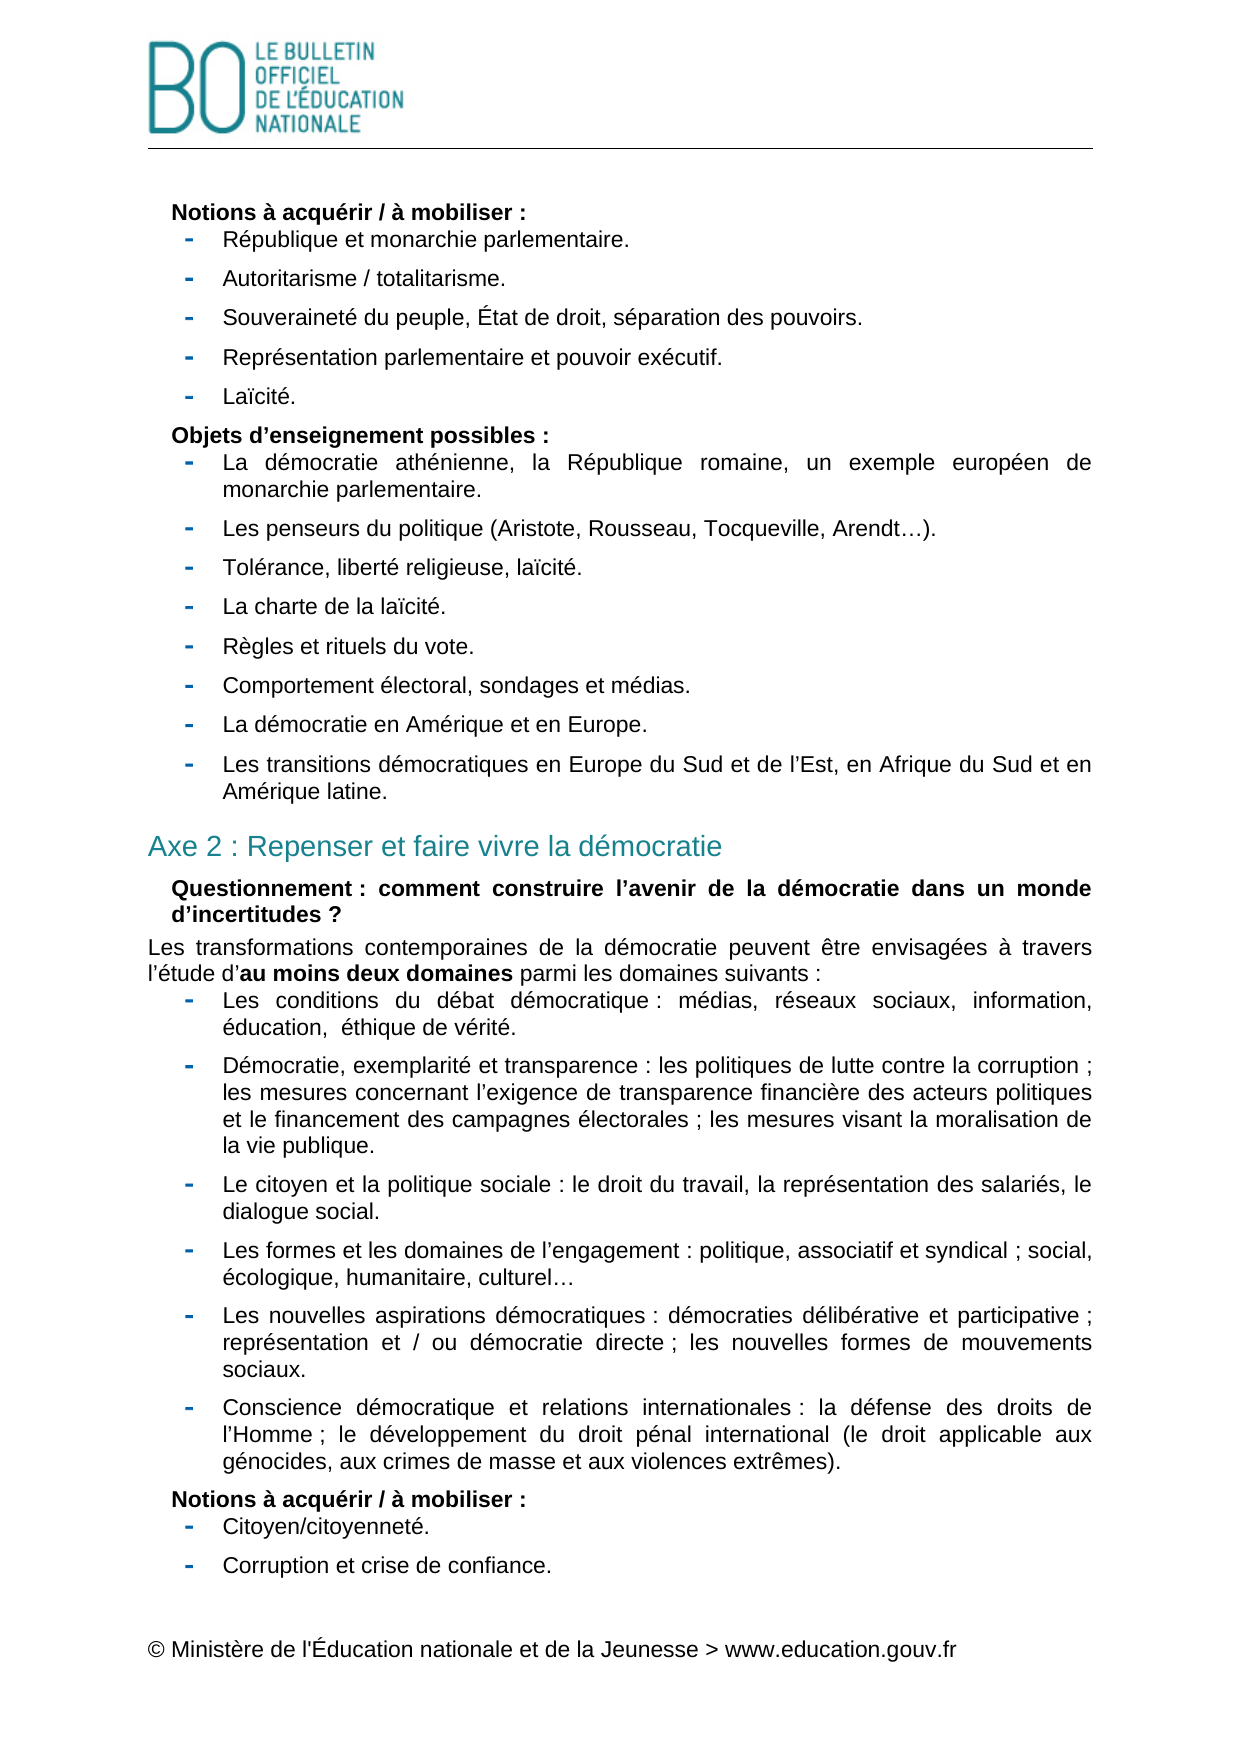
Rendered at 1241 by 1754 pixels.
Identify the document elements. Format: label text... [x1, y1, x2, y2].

subtitle Notions à acquérir / à mobiliser : [171, 1486, 1093, 1513]
list La démocratie en Amérique et en Europe. [185, 711, 1093, 738]
list Conscience démocratique et relations internationales : la défense des droits de l’Homme ; le développement du droit pénal international (le droit applicable aux génocides, aux crimes de masse et aux violences extrêmes). [185, 1394, 1093, 1474]
list Laïcité. [185, 383, 1093, 410]
list République et monarchie parlementaire. [185, 226, 1093, 252]
list Les transitions démocratiques en Europe du Sud et de l’Est, en Afrique du Sud et en Amérique latine. [185, 751, 1093, 804]
text Les transformations contemporaines de la démocratie peuvent être envisagées à travers l’étude d’au moins deux domaines parmi les domaines suivants : [148, 934, 1093, 987]
list Comportement électoral, sondages et médias. [185, 672, 1093, 699]
list Le citoyen et la politique sociale : le droit du travail, la représentation des salariés, le dialogue social. [185, 1171, 1093, 1224]
list Autoritarisme / totalitarisme. [185, 265, 1093, 292]
subtitle Objets d’enseignement possibles : [171, 422, 1093, 449]
list Les penseurs du politique (Aristote, Rousseau, Tocqueville, Arendt…). [185, 514, 1093, 541]
list Représentation parlementaire et pouvoir exécutif. [185, 344, 1093, 371]
list La charte de la laïcité. [185, 593, 1093, 620]
list Souveraineté du peuple, État de droit, séparation des pouvoirs. [185, 304, 1093, 331]
list Démocratie, exemplarité et transparence : les politiques de lutte contre la corruption ; les mesures concernant l’exigence de transparence financière des acteurs politiques et le financement des campagnes électorales ; les mesures visant la moralisation de la vie publique. [185, 1052, 1093, 1158]
list Règles et rituels du vote. [185, 633, 1093, 659]
subtitle Axe 2 : Repenser et faire vivre la démocratie [148, 829, 1093, 862]
list Les conditions du débat démocratique : médias, réseaux sociaux, information, éducation, éthique de vérité. [185, 987, 1093, 1040]
picture [147, 20, 417, 146]
list Citoyen/citoyenneté. [185, 1513, 1093, 1540]
list Les nouvelles aspirations démocratiques : démocraties délibérative et participative ; représentation et / ou démocratie directe ; les nouvelles formes de mouvements sociaux. [185, 1302, 1093, 1382]
list La démocratie athénienne, la République romaine, un exemple européen de monarchie parlementaire. [185, 449, 1093, 502]
subtitle Notions à acquérir / à mobiliser : [171, 199, 1093, 226]
list Tolérance, liberté religieuse, laïcité. [185, 554, 1093, 581]
list Les formes et les domaines de l’engagement : politique, associatif et syndical ; social, écologique, humanitaire, culturel… [185, 1237, 1093, 1290]
subtitle Questionnement : comment construire l’avenir de la démocratie dans un monde d’incertitudes ? [171, 875, 1093, 928]
list Corruption et crise de confiance. [185, 1552, 1093, 1579]
